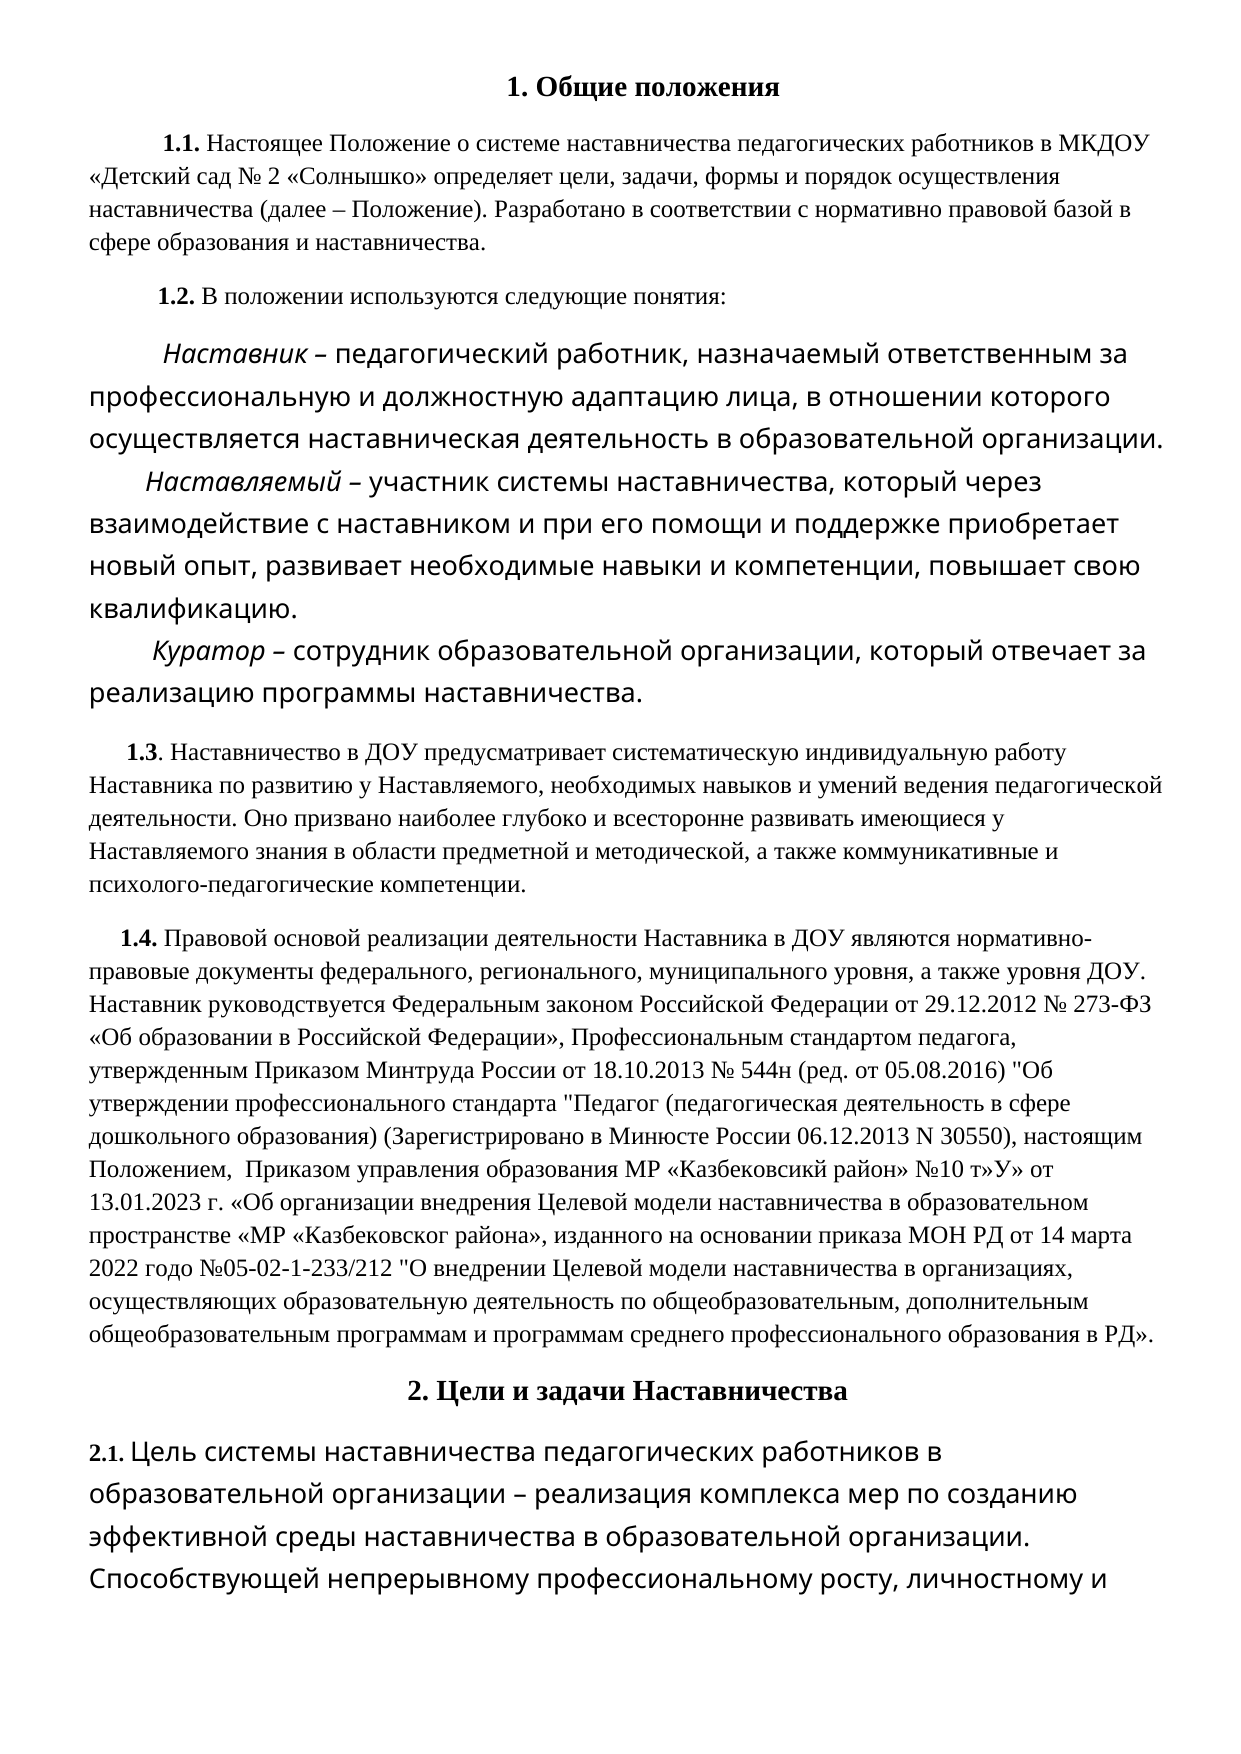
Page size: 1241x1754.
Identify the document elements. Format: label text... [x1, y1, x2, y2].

text 1.4. Правовой основой реализации деятельности Наставника в ДОУ являются нормативно-правовые документы федерального, регионального, муниципального уровня, а также уровня ДОУ. Наставник руководствуется Федеральным законом Российской Федерации от 29.12.2012 № 273-ФЗ «Об образовании в Российской Федерации», Профессиональным стандартом педагога, утвержденным Приказом Минтруда России от 18.10.2013 № 544н (ред. от 05.08.2016) "Об утверждении профессионального стандарта "Педагог (педагогическая деятельность в сфере дошкольного образования) (Зарегистрировано в Минюсте России 06.12.2013 N 30550), настоящим Положением, Приказом управления образования МР «Казбековсикй район» №10 т»У» от 13.01.2023 г. «Об организации внедрения Целевой модели наставничества в образовательном пространстве «МР «Казбековског района», изданного на основании приказа МОН РД от 14 марта 2022 годо №05-02-1-233/212 "О внедрении Целевой модели наставничества в организациях, осуществляющих образовательную деятельность по общеобразовательным, дополнительным общеобразовательным программам и программам среднего профессионального образования в РД». [89, 923, 1167, 1348]
text Наставник – педагогический работник, назначаемый ответственным за профессиональную и должностную адаптацию лица, в отношении которого осуществляется наставническая деятельность в образовательной организации. Наставляемый – участник системы наставничества, который через взаимодействие с наставником и при его помощи и поддержке приобретает новый опыт, развивает необходимые навыки и компетенции, повышает свою квалификацию. Куратор – сотрудник образовательной организации, который отвечает за реализацию программы наставничества. [89, 335, 1167, 711]
text 1.2. В положении используются следующие понятия: [89, 281, 1167, 310]
text 1. Общие положения [89, 69, 1167, 102]
text 1.1. Настоящее Положение о системе наставничества педагогических работников в МКДОУ «Детский сад № 2 «Солнышко» определяет цели, задачи, формы и порядок осуществления наставничества (далее – Положение). Разработано в соответствии с нормативно правовой базой в сфере образования и наставничества. [89, 128, 1167, 256]
text 1.3. Наставничество в ДОУ предусматривает систематическую индивидуальную работу Наставника по развитию у Наставляемого, необходимых навыков и умений ведения педагогической деятельности. Оно призвано наиболее глубоко и всесторонне развивать имеющиеся у Наставляемого знания в области предметной и методической, а также коммуникативные и психолого-педагогические компетенции. [89, 737, 1167, 898]
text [89, 1433, 1167, 1597]
text 2. Цели и задачи Наставничества [89, 1373, 1167, 1407]
